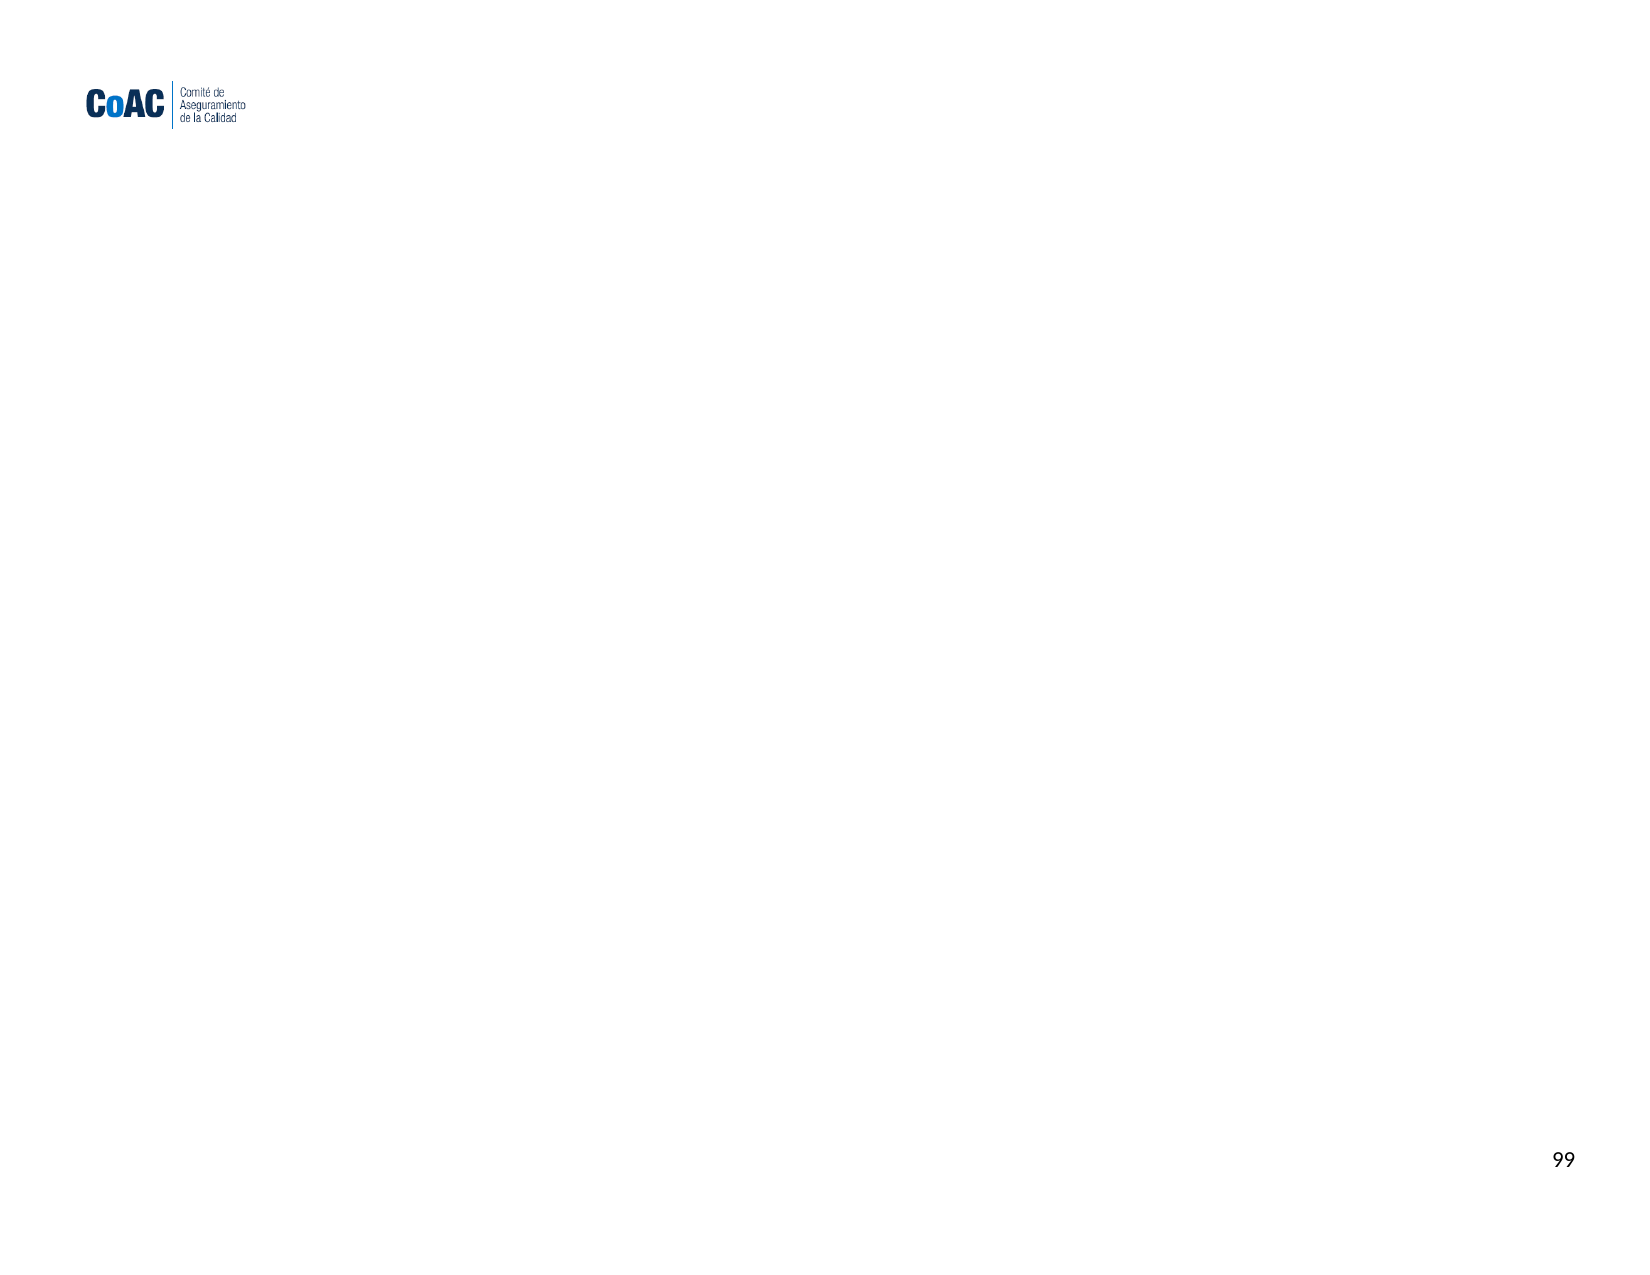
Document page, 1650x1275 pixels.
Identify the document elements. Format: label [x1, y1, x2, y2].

picture [75, 73, 257, 136]
